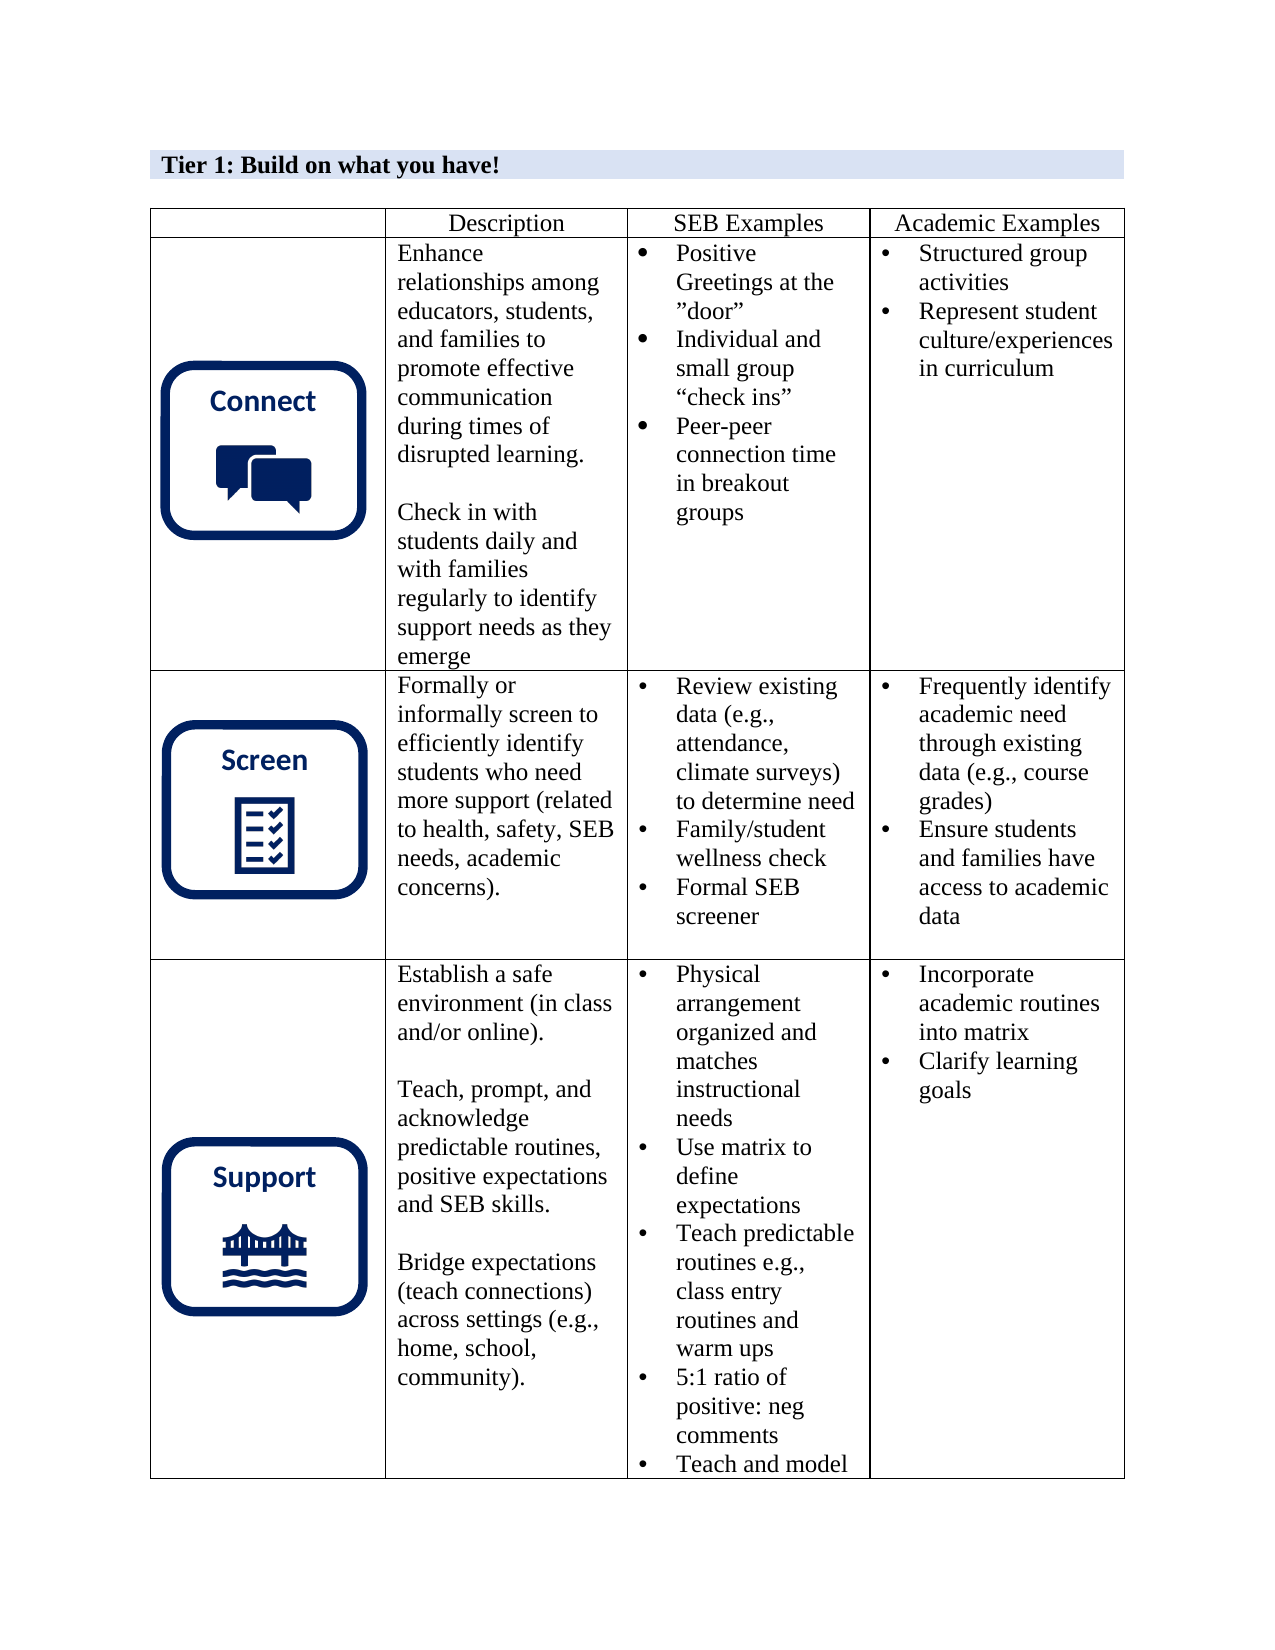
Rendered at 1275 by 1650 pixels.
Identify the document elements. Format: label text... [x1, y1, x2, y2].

table_cell [151, 960, 385, 1477]
table_cell Enhance relationships among educators, students, and families to promote effective communication during times of disrupted learning. Check in with students daily and with families regularly to identify support needs as they emerge [386, 238, 627, 669]
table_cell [386, 960, 627, 1477]
table_header Tier 1: Build on what you have! [150, 150, 1124, 179]
table_cell [151, 671, 385, 958]
table_cell Frequently identify academic need through existing data (e.g., course grades) Ensure students and families have access to academic data [871, 671, 1124, 958]
table_header Academic Examples [871, 209, 1124, 237]
table_cell Review existing data (e.g., attendance, climate surveys) to determine need Family/student wellness check Formal SEB screener [628, 671, 869, 958]
picture [216, 1207, 313, 1291]
table_header SEB Examples [628, 209, 869, 237]
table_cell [871, 960, 1124, 1477]
table_header Description [386, 209, 627, 237]
picture [219, 790, 310, 881]
table_cell Formally or informally screen to efficiently identify students who need more support (related to health, safety, SEB needs, academic concerns). [386, 671, 627, 958]
picture [207, 422, 320, 536]
table_cell Structured group activities Represent student culture/experiences in curriculum [871, 238, 1124, 669]
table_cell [628, 960, 869, 1477]
table_cell [151, 238, 385, 669]
table_header [151, 209, 385, 237]
table_cell Positive Greetings at the ”door” Individual and small group “check ins” Peer-peer connection time in breakout groups [628, 238, 869, 669]
